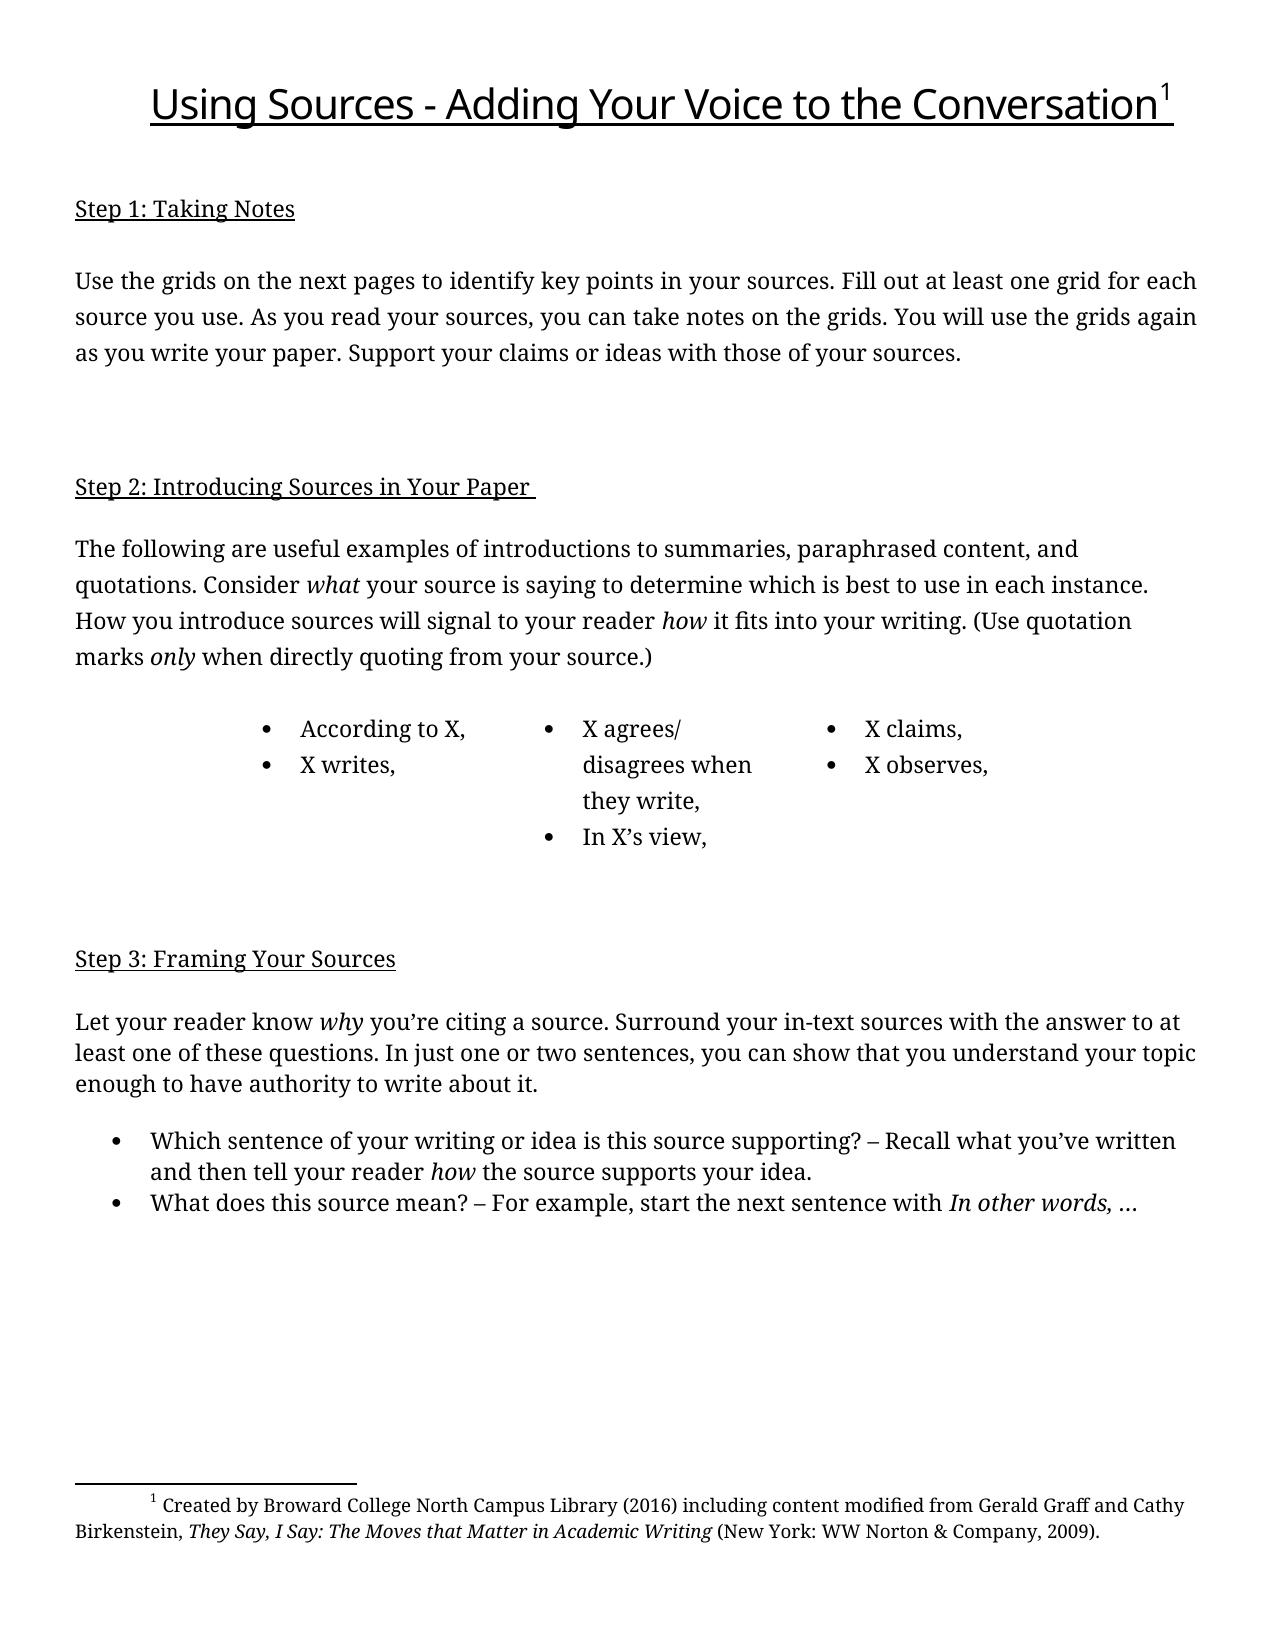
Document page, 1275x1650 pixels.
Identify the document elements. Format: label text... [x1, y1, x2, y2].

text Step 3: Framing Your Sources [75, 943, 1200, 975]
title Using Sources - Adding Your Voice to the Conversation [75, 75, 1200, 132]
text Step 2: Introducing Sources in Your Paper [75, 471, 1200, 502]
table_header According to X, X writes, [214, 713, 496, 856]
text The following are useful examples of introductions to summaries, paraphrased content, and quotations. Consider what your source is saying to determine which is best to use in each instance. How you introduce sources will signal to your reader how it fits into your writing. (Use quotation marks only when directly quoting from your source.) [75, 533, 1200, 672]
text Use the grids on the next pages to identify key points in your sources. Fill out at least one grid for each source you use. As you read your sources, you can take notes on the grids. You will use the grids again as you write your paper. Support your claims or ideas with those of your sources. [75, 264, 1200, 368]
table_header X claims, X observes, [779, 713, 1061, 856]
table_header X agrees/ disagrees when they write, In X’s view, [496, 713, 779, 856]
text Step 1: Taking Notes [75, 193, 1200, 224]
list What does this source mean? – For example, start the next sentence with In other words, … [112, 1187, 1200, 1218]
list Which sentence of your writing or idea is this source supporting? – Recall what you’ve written and then tell your reader how the source supports your idea. [112, 1125, 1200, 1187]
text Let your reader know why you’re citing a source. Surround your in-text sources with the answer to at least one of these questions. In just one or two sentences, you can show that you understand your topic enough to have authority to write about it. [75, 1006, 1200, 1100]
